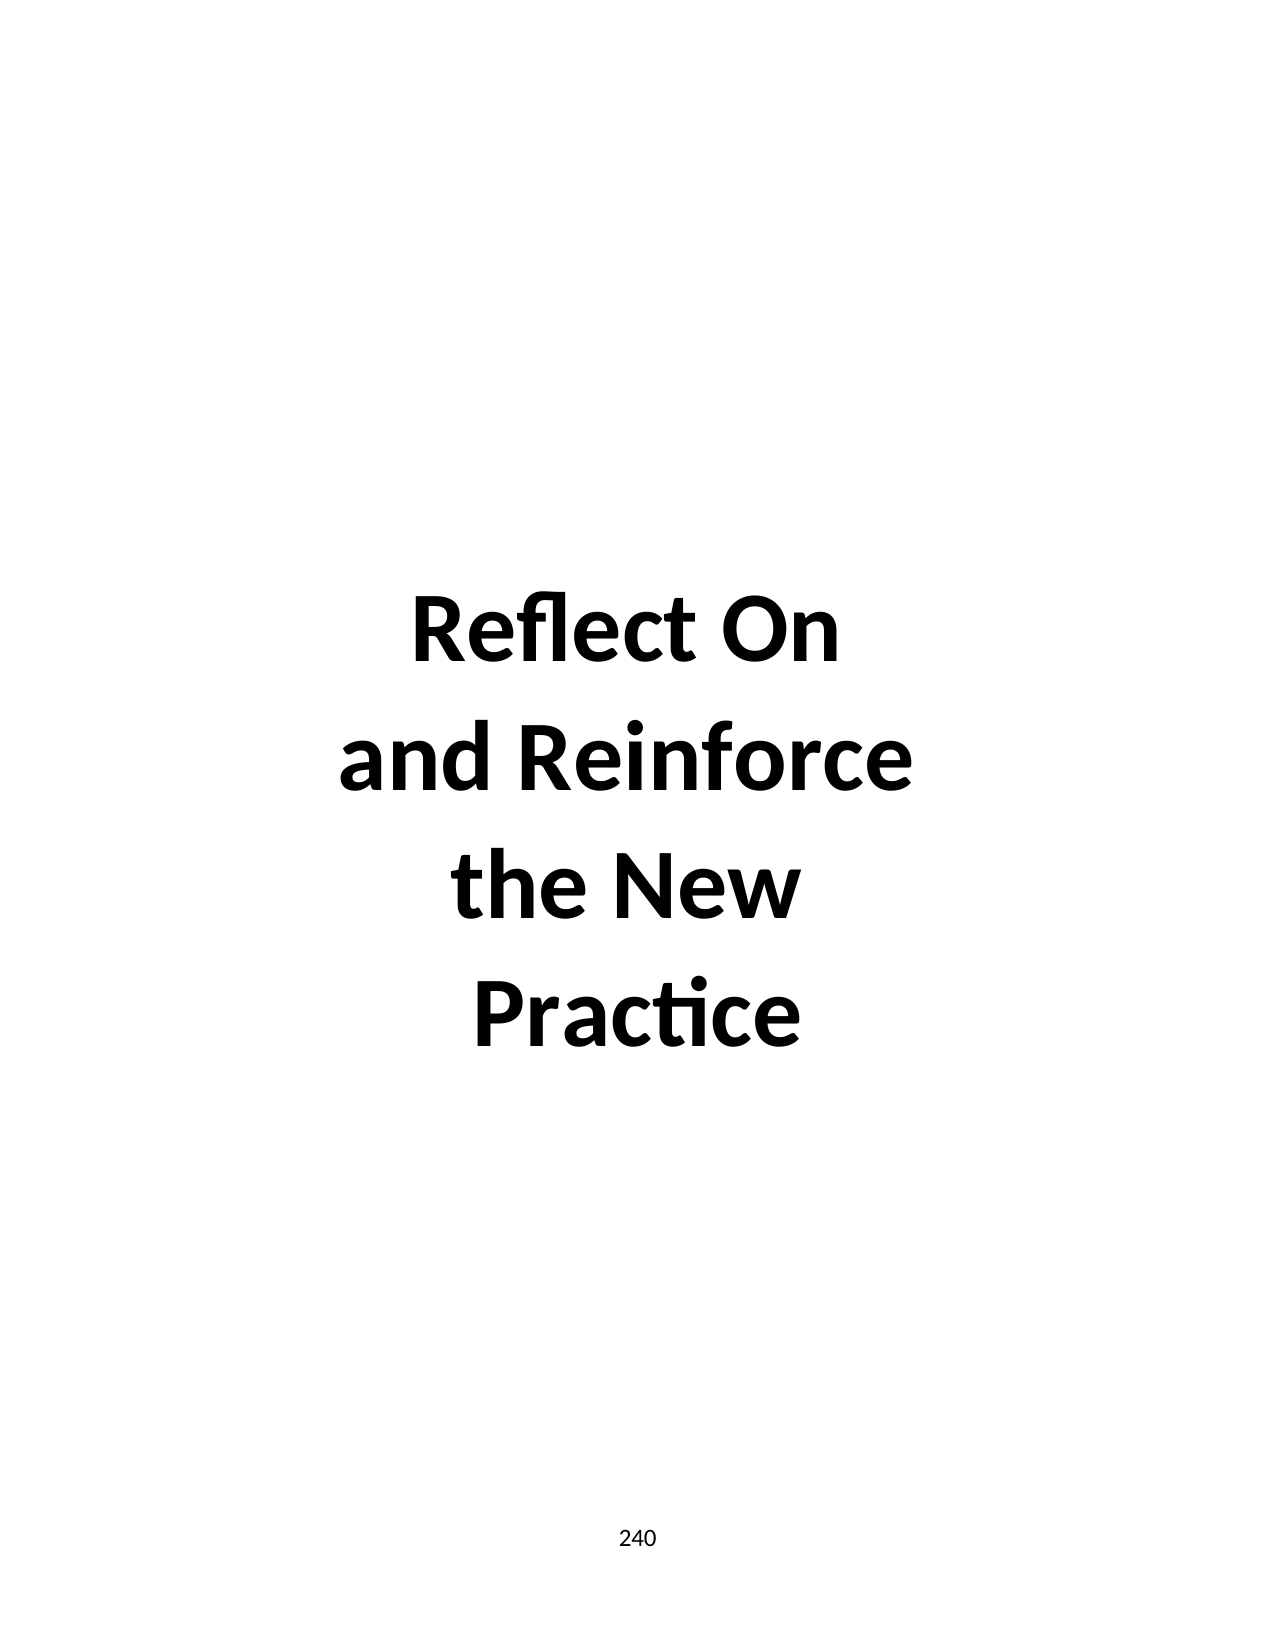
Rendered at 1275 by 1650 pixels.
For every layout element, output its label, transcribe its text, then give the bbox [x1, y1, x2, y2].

text Reflect On and Reinforce the New Practice [150, 565, 1125, 1071]
